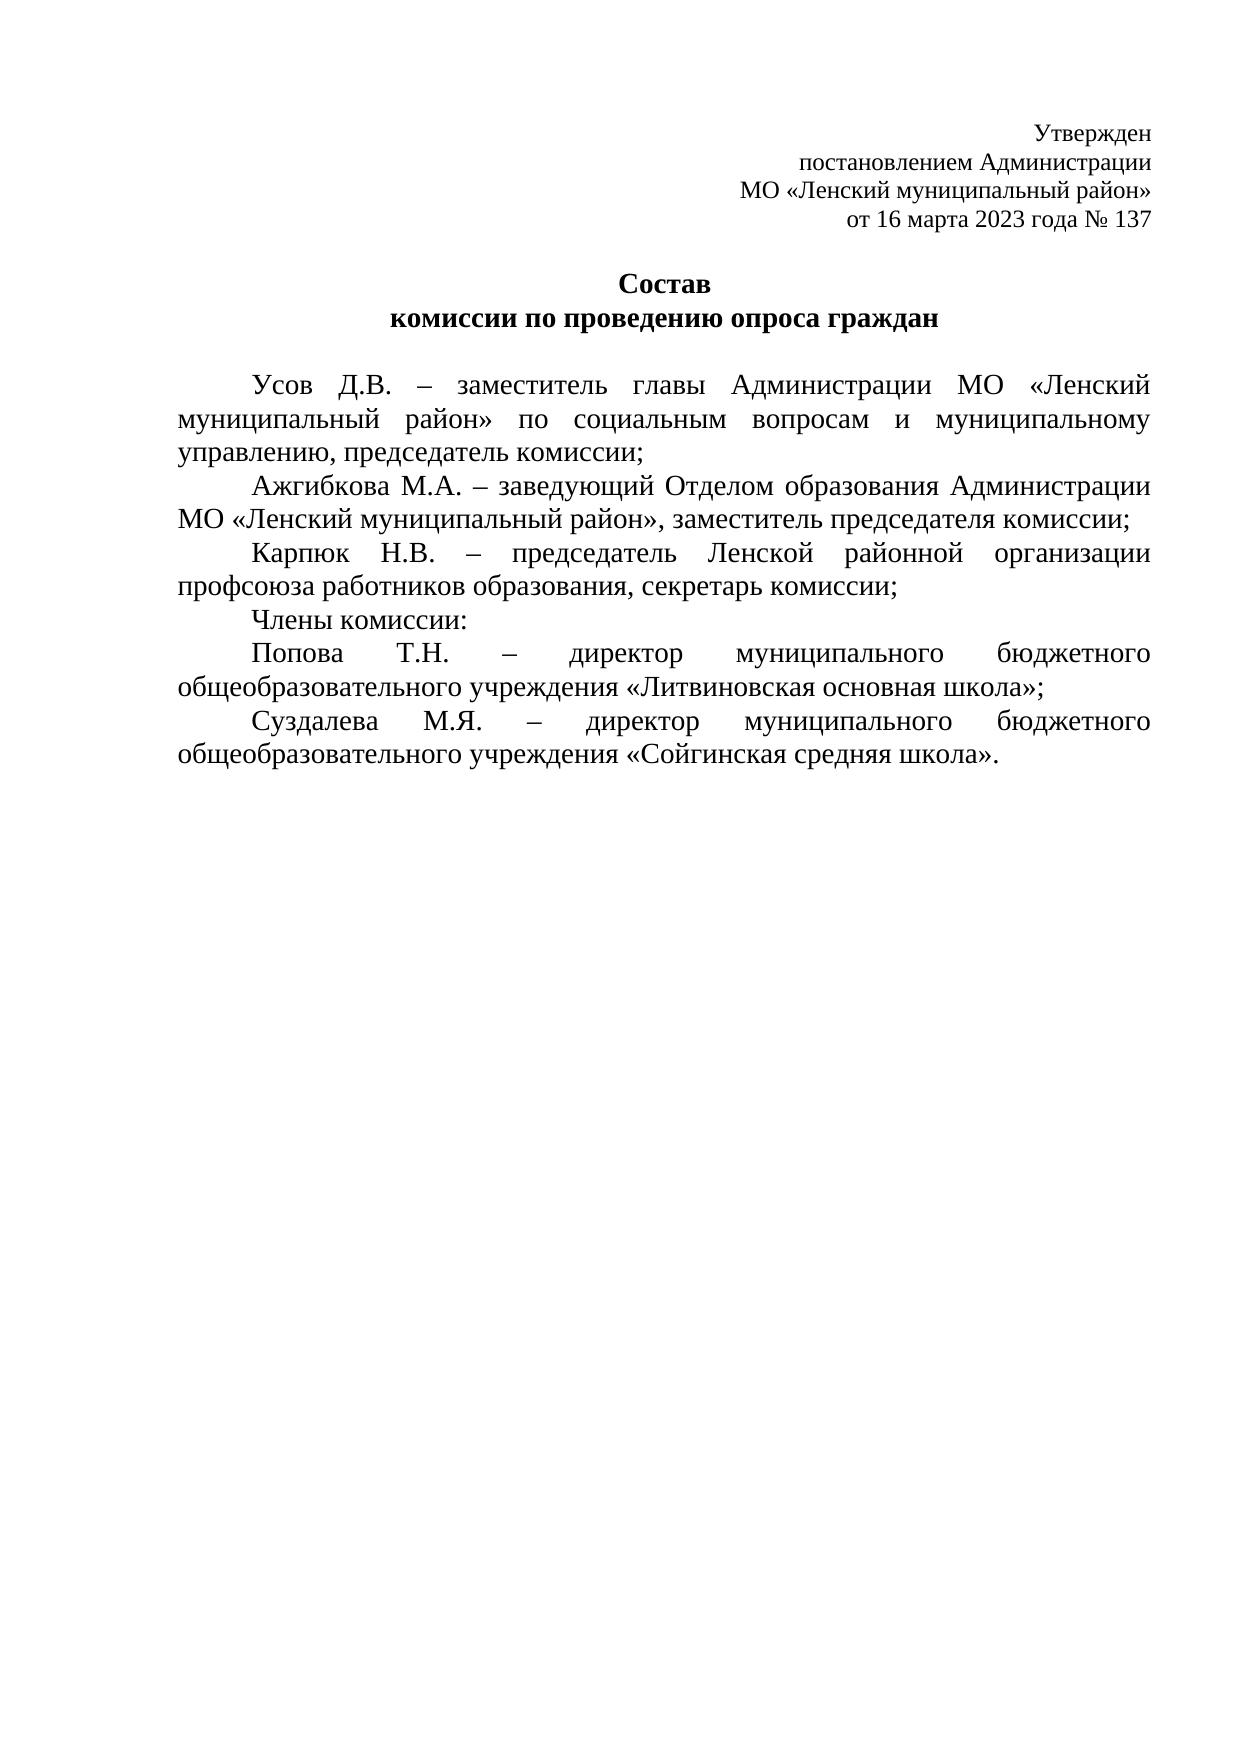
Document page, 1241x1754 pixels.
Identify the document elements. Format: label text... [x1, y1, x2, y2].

text Ажгибкова М.А. – заведующий Отделом образования Администрации МО «Ленский муниципальный район», заместитель председателя комиссии; [177, 468, 1152, 535]
text Карпюк Н.В. – председатель Ленской районной организации профсоюза работников образования, секретарь комиссии; [177, 535, 1152, 602]
text постановлением Администрации [177, 147, 1152, 176]
text Усов Д.В. – заместитель главы Администрации МО «Ленский муниципальный район» по социальным вопросам и муниципальному управлению, председатель комиссии; [177, 367, 1152, 468]
text Утвержден [177, 118, 1152, 147]
text от 16 марта 2023 года № 137 [177, 204, 1152, 233]
text комиссии по проведению опроса граждан [177, 300, 1152, 334]
text Суздалева М.Я. – директор муниципального бюджетного общеобразовательного учреждения «Сойгинская средняя школа». [177, 703, 1152, 770]
text Состав [177, 267, 1152, 300]
text МО «Ленский муниципальный район» [177, 176, 1152, 204]
text Попова Т.Н. – директор муниципального бюджетного общеобразовательного учреждения «Литвиновская основная школа»; [177, 636, 1152, 703]
text Члены комиссии: [177, 602, 1152, 636]
